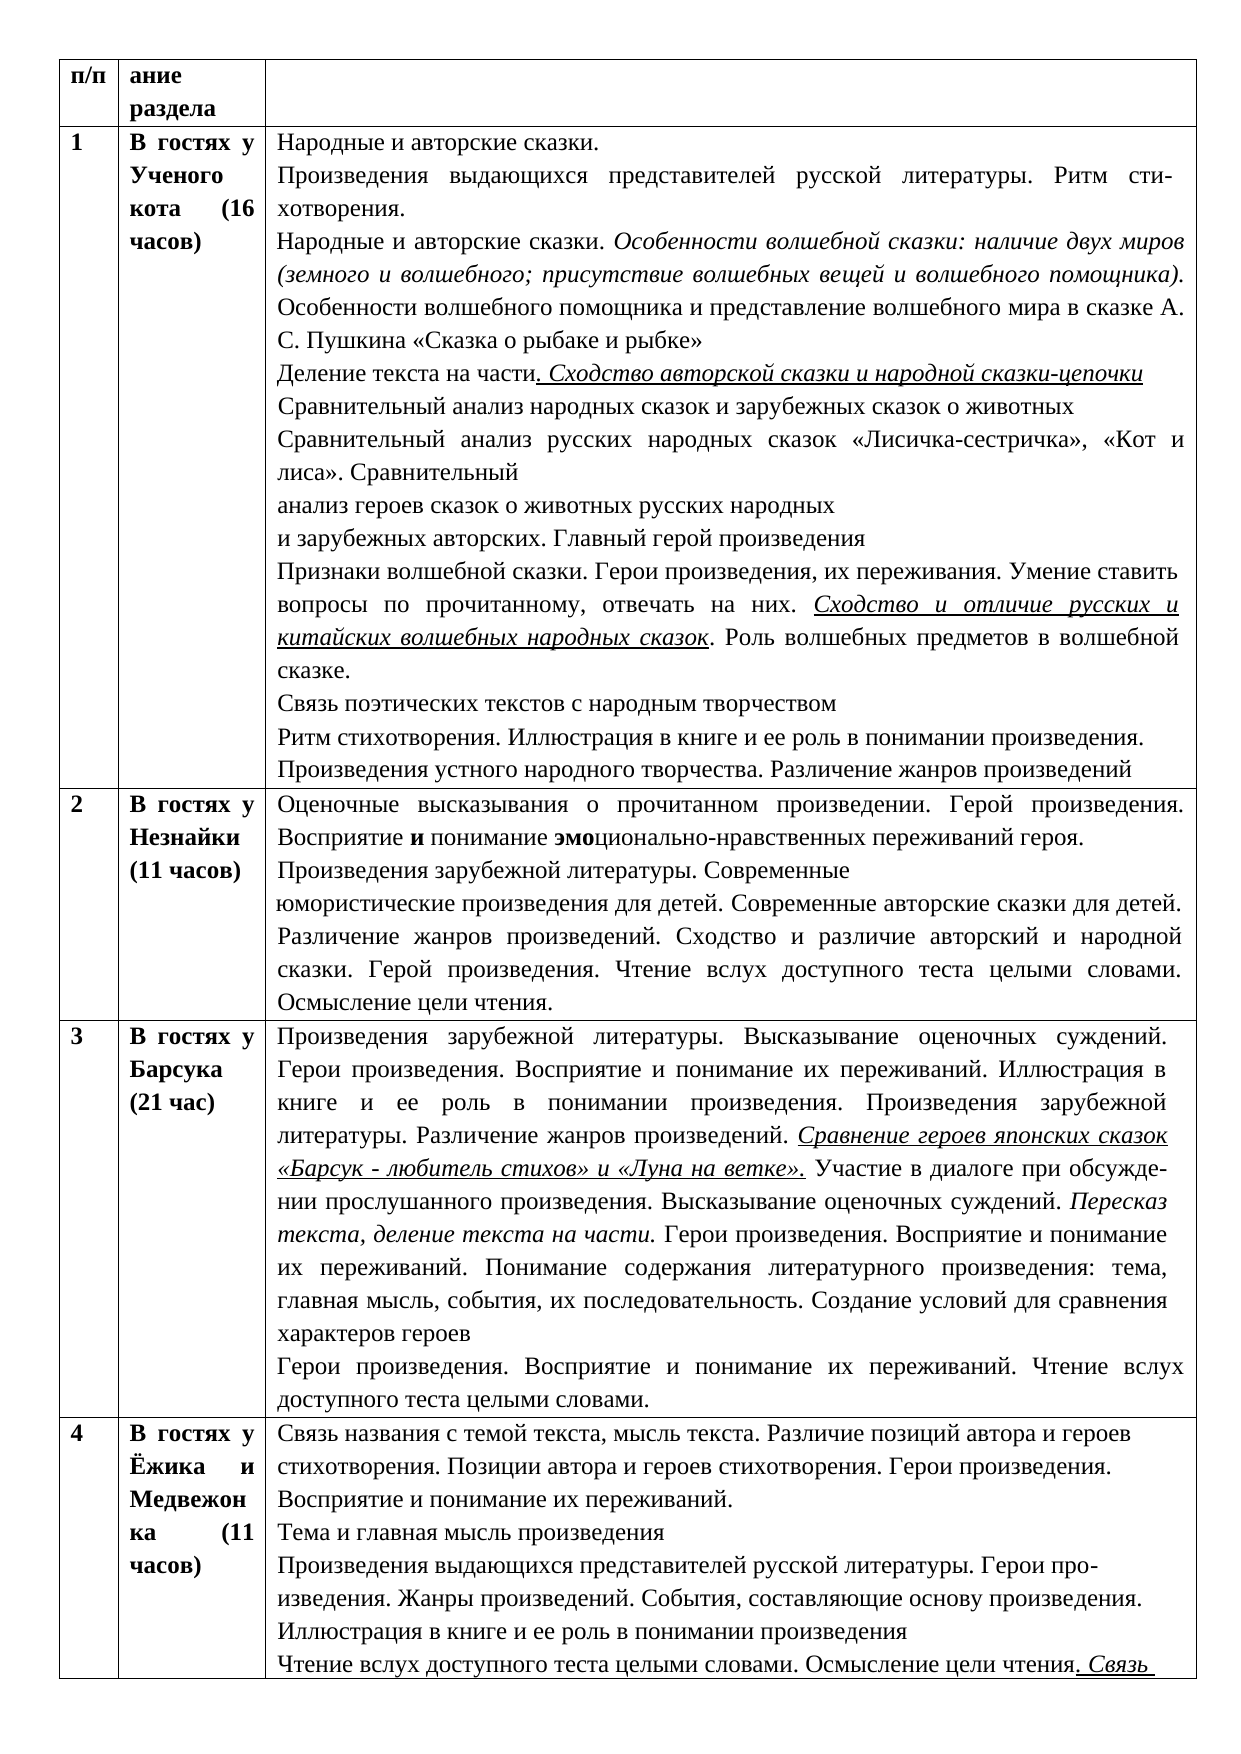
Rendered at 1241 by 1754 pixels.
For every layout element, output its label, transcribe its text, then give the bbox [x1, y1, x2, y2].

table_cell 1 [60, 127, 118, 788]
table_cell 3 [60, 1021, 118, 1417]
table_cell Народные и авторские сказки. Произведения выдающихся представителей русской литературы. Ритм стихотворения. Народные и авторские сказки. Особенности волшебной сказки: наличие двух миров (земного и волшебного; присутствие волшебных вещей и волшебного помощника). Особенности волшебного помощника и представление волшебного мира в сказке А. С. Пушкина «Сказка о рыбаке и рыбке» Деление текста на части. Сходство авторской сказки и народной сказки-цепочки Сравнительный анализ народных сказок и зарубежных сказок о животных Сравнительный анализ русских народных сказок «Лисичка-сестричка», «Кот и лиса». Сравнительный анализ героев сказок о животных русских народных и зарубежных авторских. Главный герой произведения Признаки волшебной сказки. Герои произведения, их переживания. Умение ставить вопросы по прочитанному, отвечать на них. Сходство и отличие русских и китайских волшебных народных сказок. Роль волшебных предметов в волшебной сказке. Связь поэтических текстов с народным творчеством Ритм стихотворения. Иллюстрация в книге и ее роль в понимании произведения. Произведения устного народного творчества. Различение жанров произведений [266, 127, 1196, 788]
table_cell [119, 1418, 265, 1678]
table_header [119, 60, 265, 126]
table_cell 2 [60, 789, 118, 1020]
table_cell 4 [60, 1418, 118, 1678]
table_header № п/п [60, 60, 118, 126]
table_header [266, 60, 1196, 126]
table_cell В гостях у Незнайки (11 часов) [119, 789, 265, 1020]
table_cell В гостях у Барсука (21 час) [119, 1021, 265, 1417]
table_cell Произведения зарубежной литературы. Высказывание оценочных суждений. Герои произведения. Восприятие и понимание их переживаний. Иллюстрация в книге и ее роль в понимании произведения. Произведения зарубежной литературы. Различение жанров произведений. Сравнение героев японских сказок «Барсук - любитель стихов» и «Луна на ветке». Участие в диалоге при обсуждении прослушанного произведения. Высказывание оценочных суждений. Пересказ текста, деление текста на части. Герои произведения. Восприятие и понимание их переживаний. Понимание содержания литературного произведения: тема, главная мысль, события, их последовательность. Создание условий для сравнения характеров героев Герои произведения. Восприятие и понимание их переживаний. Чтение вслух доступного теста целыми словами. [266, 1021, 1196, 1417]
table_cell В гостях у Ученого кота (16 часов) [119, 127, 265, 788]
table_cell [266, 1418, 1196, 1678]
table_cell Оценочные высказывания о прочитанном произведении. Герой произведения. Восприятие и понимание эмоционально-нравственных переживаний героя. Произведения зарубежной литературы. Современные юмористические произведения для детей. Современные авторские сказки для детей. Различение жанров произведений. Сходство и различие авторский и народной сказки. Герой произведения. Чтение вслух доступного теста целыми словами. Осмысление цели чтения. [266, 789, 1196, 1020]
